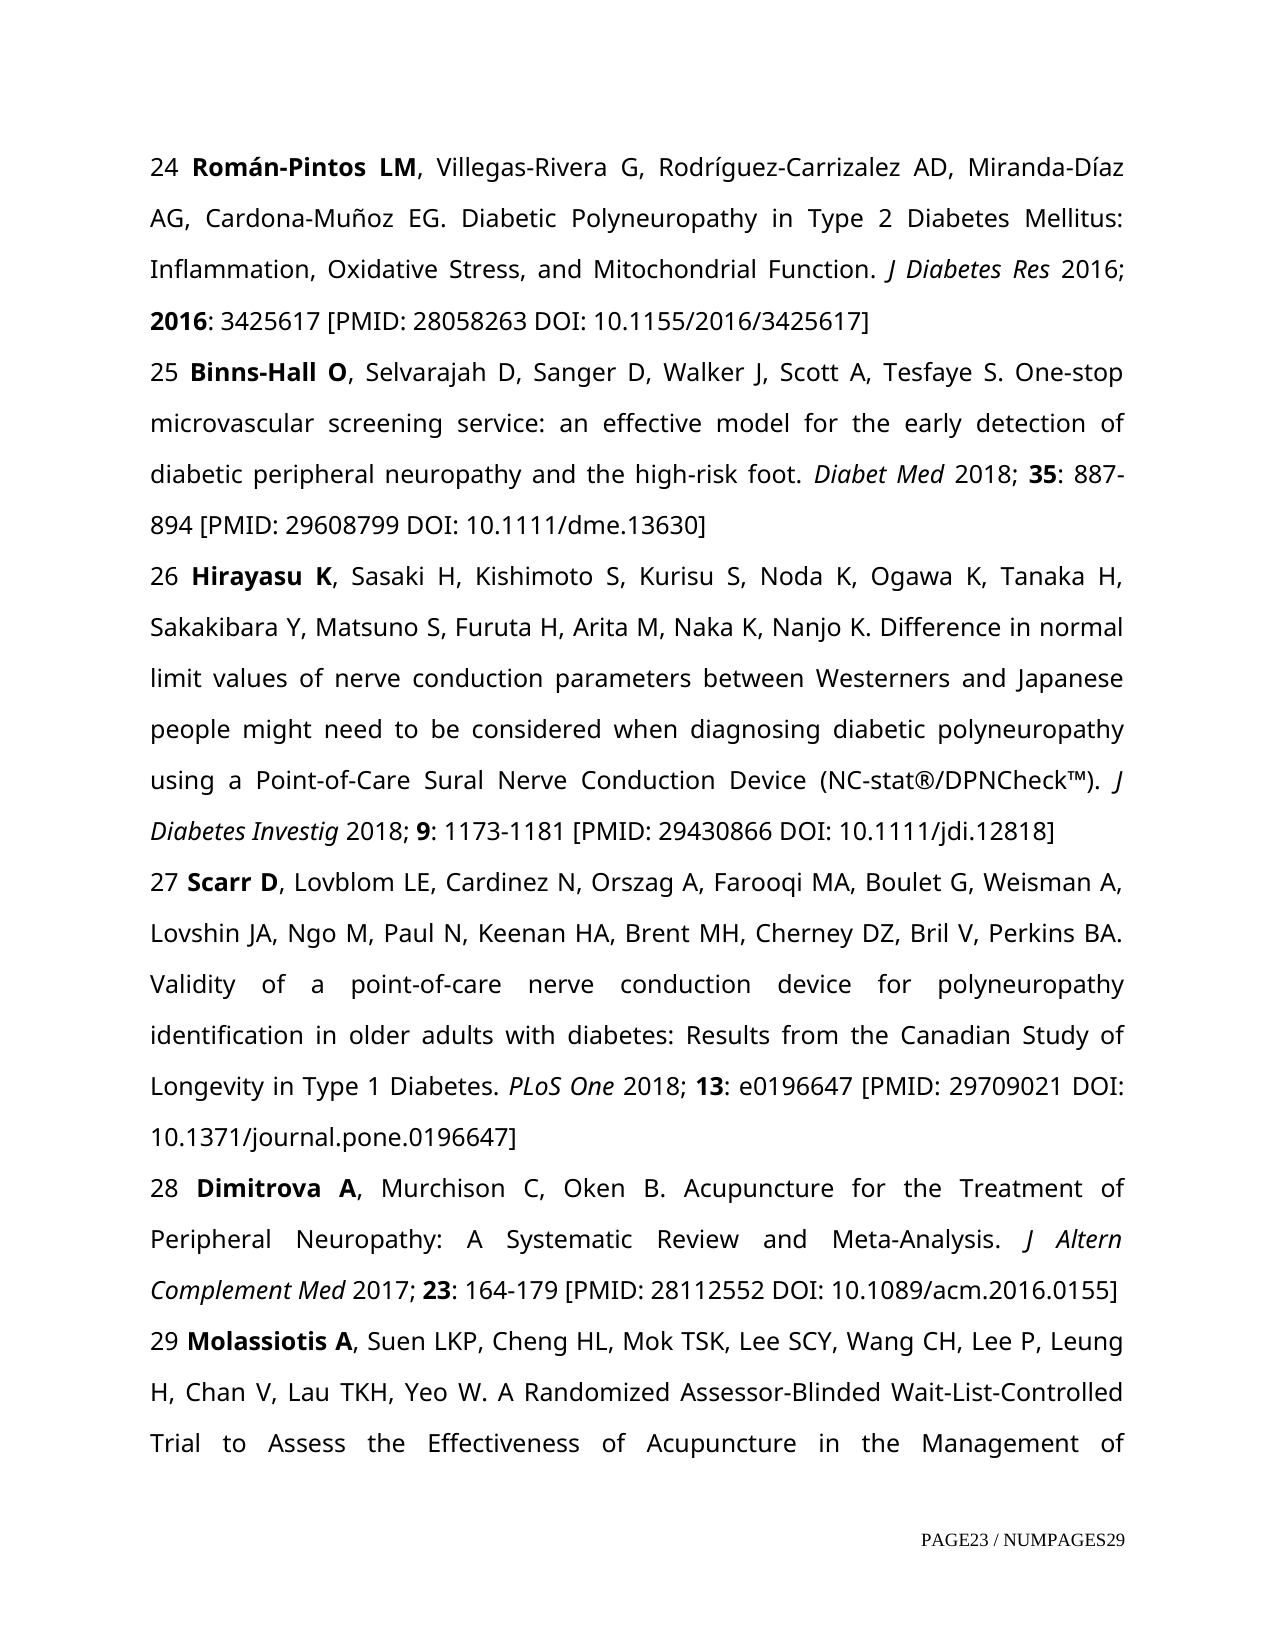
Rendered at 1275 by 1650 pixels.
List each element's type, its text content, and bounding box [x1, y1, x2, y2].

text 27 Scarr D, Lovblom LE, Cardinez N, Orszag A, Farooqi MA, Boulet G, Weisman A, Lovshin JA, Ngo M, Paul N, Keenan HA, Brent MH, Cherney DZ, Bril V, Perkins BA. Validity of a point-of-care nerve conduction device for polyneuropathy identification in older adults with diabetes: Results from the Canadian Study of Longevity in Type 1 Diabetes. PLoS One 2018; 13: e0196647 [PMID: 29709021 DOI: 10.1371/journal.pone.0196647] [150, 864, 1125, 1154]
text 25 Binns-Hall O, Selvarajah D, Sanger D, Walker J, Scott A, Tesfaye S. One-stop microvascular screening service: an effective model for the early detection of diabetic peripheral neuropathy and the high-risk foot. Diabet Med 2018; 35: 887-894 [PMID: 29608799 DOI: 10.1111/dme.13630] [150, 354, 1125, 541]
text 24 Román-Pintos LM, Villegas-Rivera G, Rodríguez-Carrizalez AD, Miranda-Díaz AG, Cardona-Muñoz EG. Diabetic Polyneuropathy in Type 2 Diabetes Mellitus: Inflammation, Oxidative Stress, and Mitochondrial Function. J Diabetes Res 2016; 2016: 3425617 [PMID: 28058263 DOI: 10.1155/2016/3425617] [150, 150, 1125, 337]
text 28 Dimitrova A, Murchison C, Oken B. Acupuncture for the Treatment of Peripheral Neuropathy: A Systematic Review and Meta-Analysis. J Altern Complement Med 2017; 23: 164-179 [PMID: 28112552 DOI: 10.1089/acm.2016.0155] [150, 1171, 1125, 1307]
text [150, 1324, 1125, 1460]
text 26 Hirayasu K, Sasaki H, Kishimoto S, Kurisu S, Noda K, Ogawa K, Tanaka H, Sakakibara Y, Matsuno S, Furuta H, Arita M, Naka K, Nanjo K. Difference in normal limit values of nerve conduction parameters between Westerners and Japanese people might need to be considered when diagnosing diabetic polyneuropathy using a Point-of-Care Sural Nerve Conduction Device (NC-stat®/DPNCheck™). J Diabetes Investig 2018; 9: 1173-1181 [PMID: 29430866 DOI: 10.1111/jdi.12818] [150, 558, 1125, 848]
